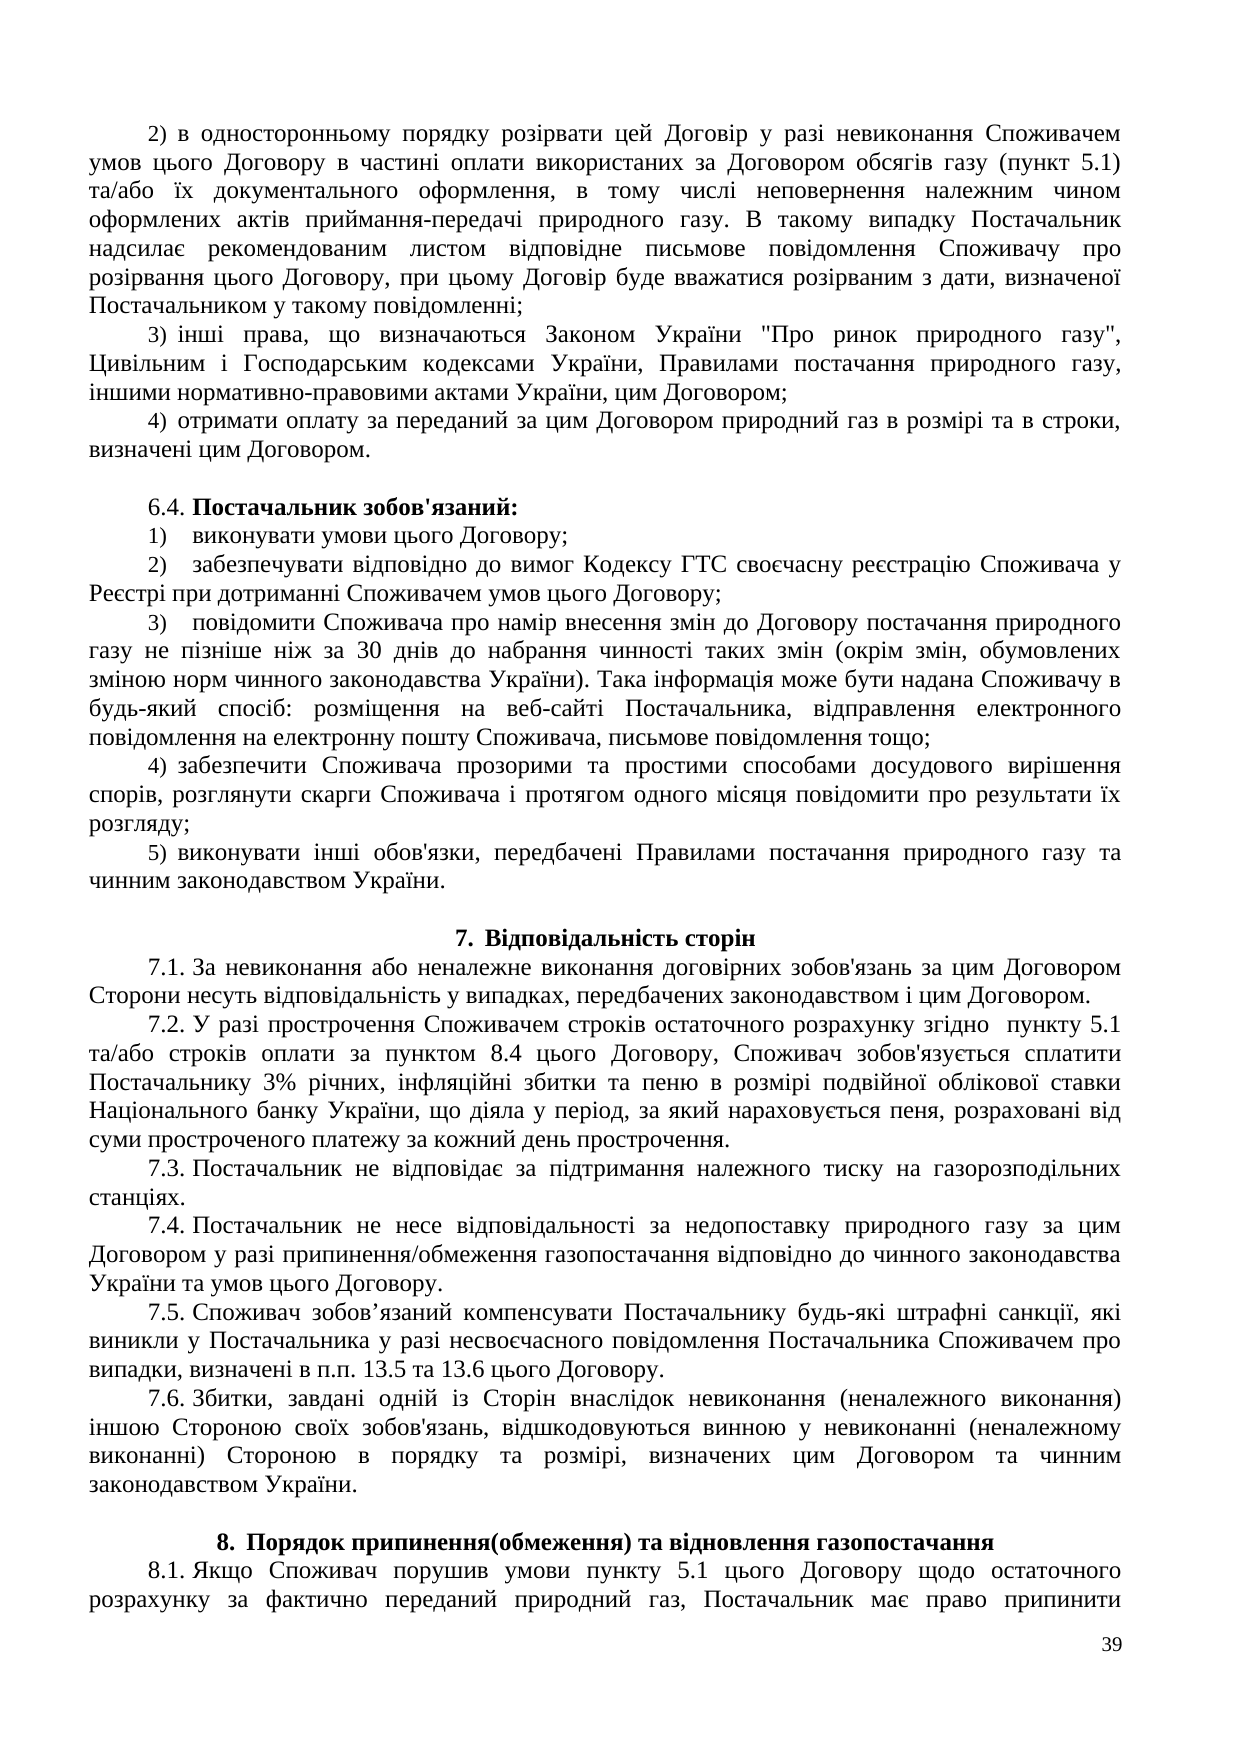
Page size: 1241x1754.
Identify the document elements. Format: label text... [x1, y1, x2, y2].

list інші права, що визначаються Законом України "Про ринок природного газу", Цивільним і Господарським кодексами України, Правилами постачання природного газу, іншими нормативно-правовими актами України, цим Договором; [89, 319, 1122, 406]
list У разі прострочення Споживачем строків остаточного розрахунку згідно пункту 5.1 та/або строків оплати за пунктом 8.4 цього Договору, Споживач зобов'язується сплатити Постачальнику 3% річних, інфляційні збитки та пеню в розмірі подвійної облікової ставки Національного банку України, що діяла у період, за який нараховується пеня, розраховані від суми простроченого платежу за кожний день прострочення. [89, 1009, 1122, 1153]
list Постачальник зобов'язаний: [89, 492, 1122, 521]
list отримати оплату за переданий за цим Договором природний газ в розмірі та в строки, визначені цим Договором. [89, 406, 1122, 463]
list Збитки, завдані одній із Сторін внаслідок невиконання (неналежного виконання) іншою Стороною своїх зобов'язань, відшкодовуються винною у невиконанні (неналежному виконанні) Стороною в порядку та розмірі, визначених цим Договором та чинним законодавством України. [89, 1383, 1122, 1498]
list Постачальник не відповідає за підтримання належного тиску на газорозподільних станціях. [89, 1153, 1122, 1211]
list Відповідальність сторін [89, 923, 1122, 952]
list Постачальник не несе відповідальності за недопоставку природного газу за цим Договором у разі припинення/обмеження газопостачання відповідно до чинного законодавства України та умов цього Договору. [89, 1211, 1122, 1297]
list Споживач зобов’язаний компенсувати Постачальнику будь-які штрафні санкції, які виникли у Постачальника у разі несвоєчасного повідомлення Постачальника Споживачем про випадки, визначені в п.п. 13.5 та 13.6 цього Договору. [89, 1297, 1122, 1383]
list в односторонньому порядку розірвати цей Договір у разі невиконання Споживачем умов цього Договору в частині оплати використаних за Договором обсягів газу (пункт 5.1) та/або їх документального оформлення, в тому числі неповернення належним чином оформлених актів приймання-передачі природного газу. В такому випадку Постачальник надсилає рекомендованим листом відповідне письмове повідомлення Споживачу про розірвання цього Договору, при цьому Договір буде вважатися розірваним з дати, визначеної Постачальником у такому повідомленні; [89, 118, 1122, 319]
list За невиконання або неналежне виконання договірних зобов'язань за цим Договором Сторони несуть відповідальність у випадках, передбачених законодавством і цим Договором. [89, 952, 1122, 1009]
list виконувати умови цього Договору; [89, 521, 1122, 549]
list забезпечувати відповідно до вимог Кодексу ГТС своєчасну реєстрацію Споживача у Реєстрі при дотриманні Споживачем умов цього Договору; [89, 549, 1122, 607]
list Порядок припинення(обмеження) та відновлення газопостачання [89, 1527, 1122, 1556]
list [89, 1556, 1122, 1613]
list виконувати інші обов'язки, передбачені Правилами постачання природного газу та чинним законодавством України. [89, 837, 1122, 894]
list повідомити Споживача про намір внесення змін до Договору постачання природного газу не пізніше ніж за 30 днів до набрання чинності таких змін (окрім змін, обумовлених зміною норм чинного законодавства України). Така інформація може бути надана Споживачу в будь-який спосіб: розміщення на веб-сайті Постачальника, відправлення електронного повідомлення на електронну пошту Споживача, письмове повідомлення тощо; [89, 607, 1122, 751]
list забезпечити Споживача прозорими та простими способами досудового вирішення спорів, розглянути скарги Споживача і протягом одного місяця повідомити про результати їх розгляду; [89, 751, 1122, 837]
